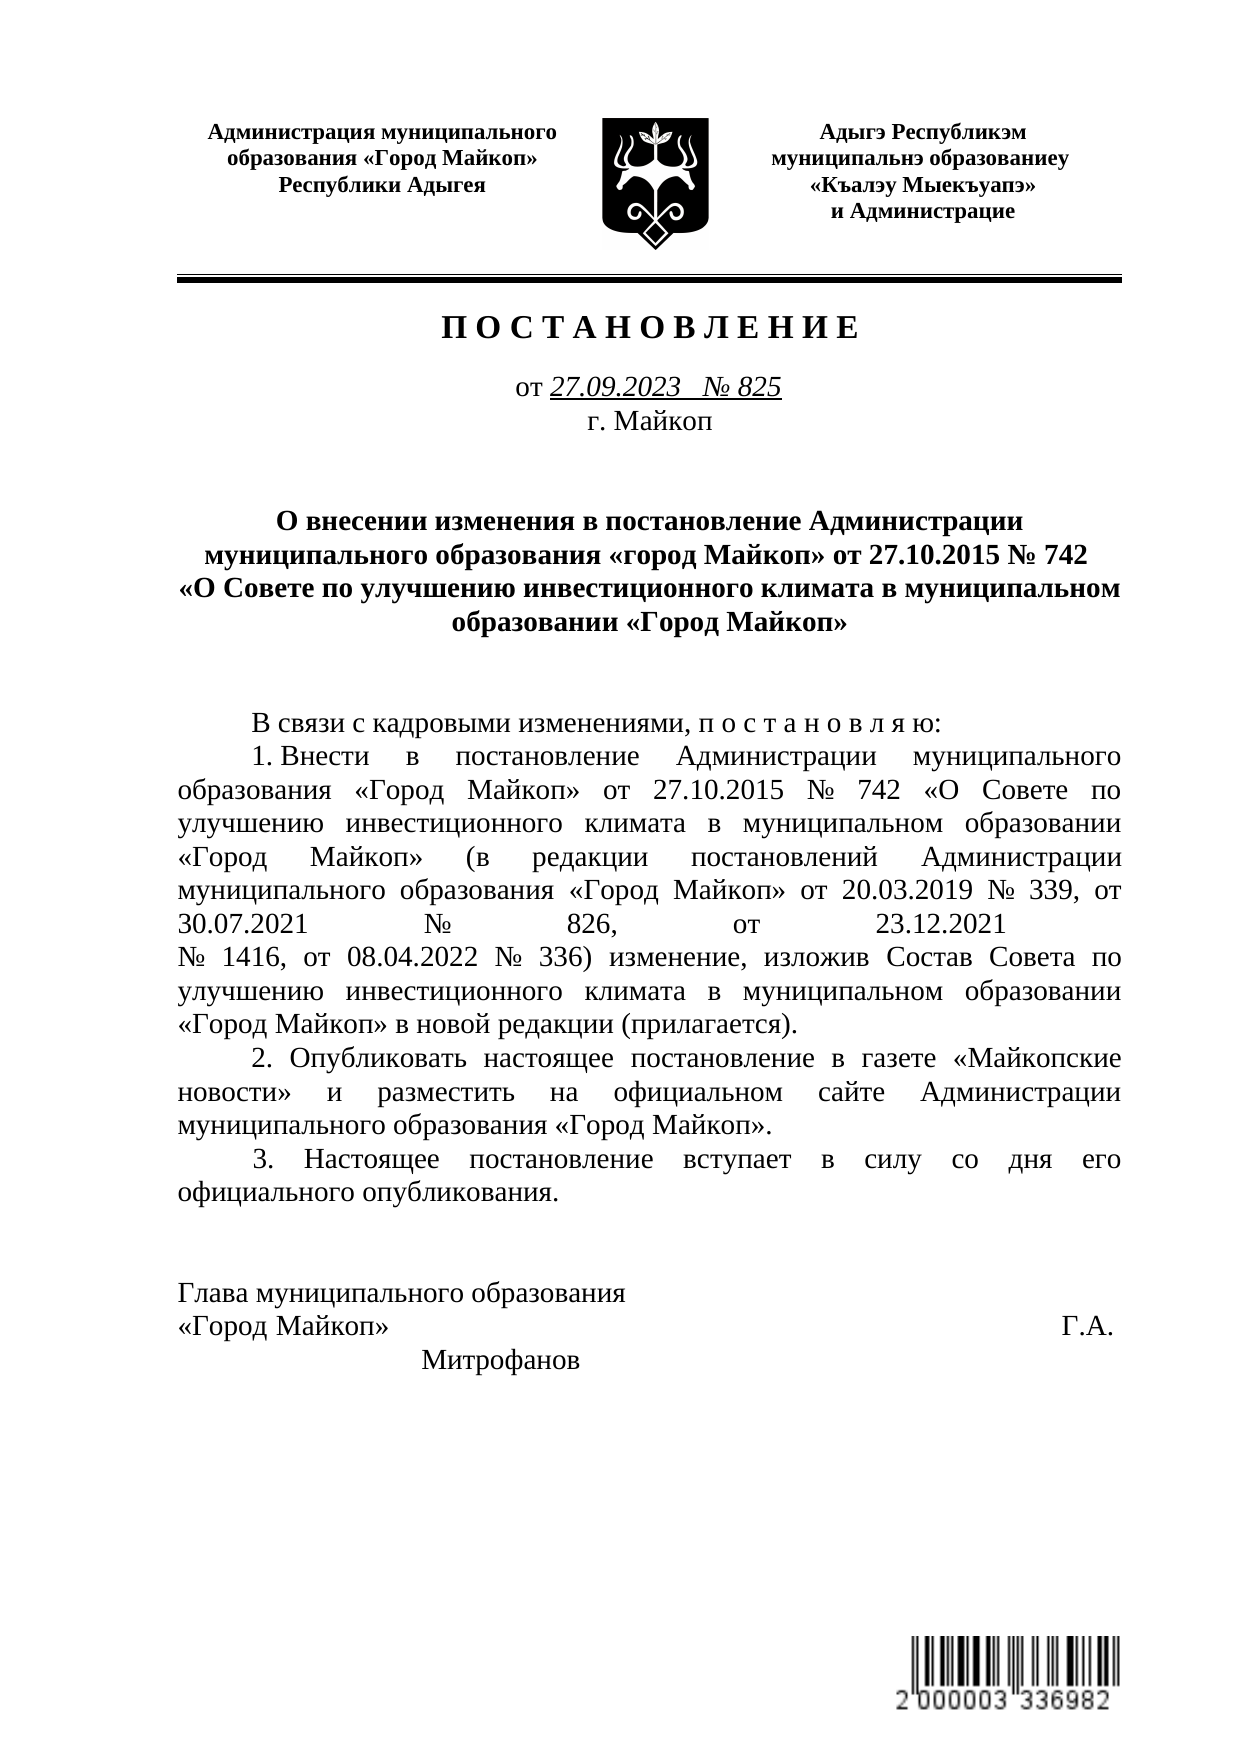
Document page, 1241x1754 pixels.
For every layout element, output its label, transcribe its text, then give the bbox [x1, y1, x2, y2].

table_header Администрация муниципального образования «Город Майкоп» Республики Адыгея [177, 118, 587, 273]
table_header [587, 118, 723, 273]
text В связи с кадровыми изменениями, п о с т а н о в л я ю: [177, 705, 1122, 738]
text Глава муниципального образования [177, 1275, 1122, 1308]
text «Город Майкоп» Г.А. Митрофанов [177, 1308, 1122, 1376]
table_header Адыгэ Республикэм муниципальнэ образованиеу «Къалэу Мыекъуапэ» и Администрацие [724, 118, 1122, 273]
text О внесении изменения в постановление Администрации муниципального образования «город Майкоп» от 27.10.2015 № 742 «О Совете по улучшению инвестиционного климата в муниципальном образовании «Город Майкоп» [177, 503, 1122, 638]
subtitle П О С Т А Н О В Л Е Н И Е [177, 307, 1122, 345]
text 3. Настоящее постановление вступает в силу со дня его официального опубликования. [177, 1141, 1122, 1208]
text 2. Опубликовать настоящее постановление в газете «Майкопские новости» и разместить на официальном сайте Администрации муниципального образования «Город Майкоп». [177, 1040, 1122, 1141]
picture [895, 1636, 1144, 1714]
text 1. Внести в постановление Администрации муниципального образования «Город Майкоп» от 27.10.2015 № 742 «О Совете по улучшению инвестиционного климата в муниципальном образовании «Город Майкоп» (в редакции постановлений Администрации муниципального образования «Город Майкоп» от 20.03.2019 № 339, от 30.07.2021 № 826, от 23.12.2021 № 1416, от 08.04.2022 № 336) изменение, изложив Состав Совета по улучшению инвестиционного климата в муниципальном образовании «Город Майкоп» в новой редакции (прилагается). [177, 738, 1122, 973]
picture [602, 118, 709, 250]
text г. Майкоп [177, 403, 1122, 436]
text от 27.09.2023 № 825 [177, 369, 1122, 403]
